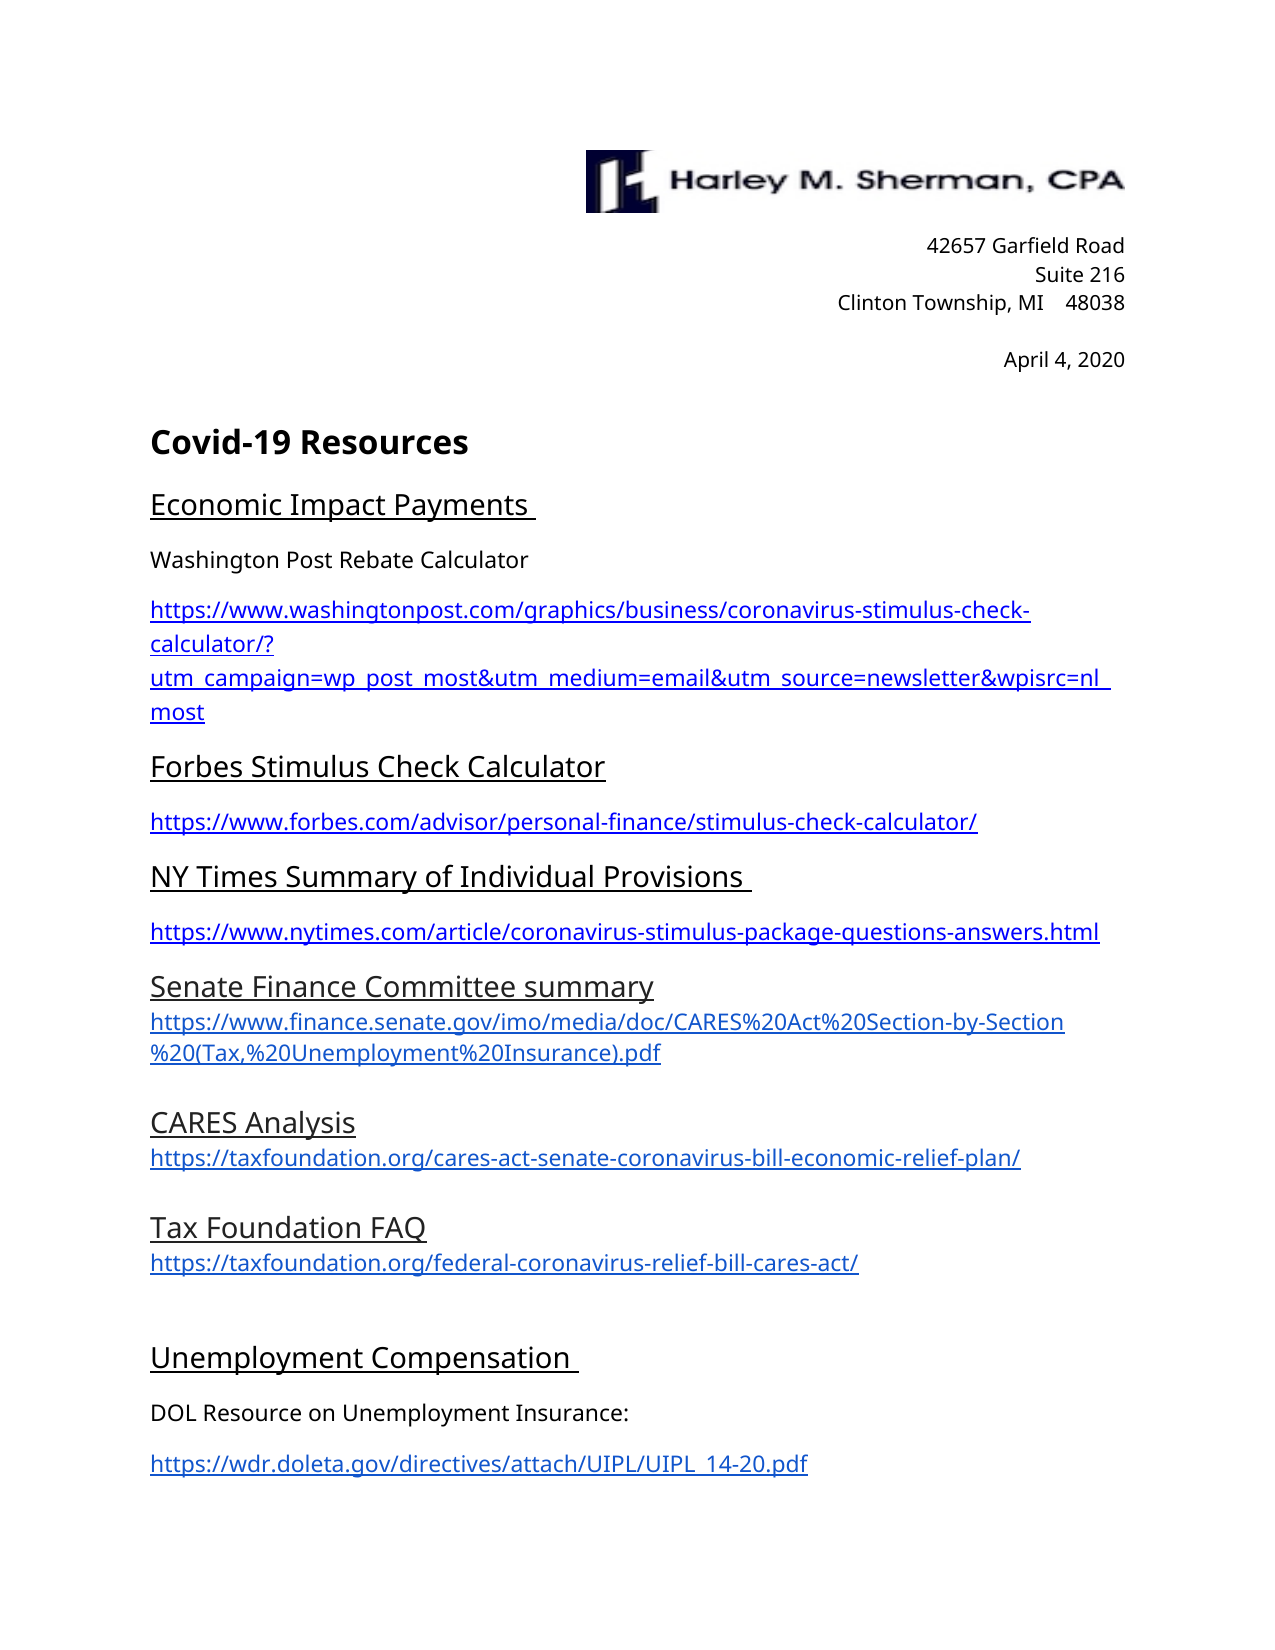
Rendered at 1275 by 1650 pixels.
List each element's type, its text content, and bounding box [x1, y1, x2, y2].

picture [586, 150, 1125, 213]
text Covid-19 Resources [150, 419, 1125, 464]
text Clinton Township, MI 48038 [150, 288, 1125, 317]
text https://www.nytimes.com/article/coronavirus-stimulus-package-questions-answers.html [150, 916, 1125, 947]
text https://www.washingtonpost.com/graphics/business/coronavirus-stimulus-check-calculator/?utm_campaign=wp_post_most&utm_medium=email&utm_source=newsletter&wpisrc=nl_most [150, 594, 1125, 727]
text https://www.forbes.com/advisor/personal-finance/stimulus-check-calculator/ [150, 806, 1125, 837]
text Forbes Stimulus Check Calculator [150, 746, 1125, 786]
text April 4, 2020 [150, 345, 1125, 373]
text Tax Foundation FAQ [150, 1207, 1125, 1247]
text Unemployment Compensation [150, 1338, 1125, 1377]
text https://taxfoundation.org/federal-coronavirus-relief-bill-cares-act/ [150, 1247, 1125, 1278]
text https://taxfoundation.org/cares-act-senate-coronavirus-bill-economic-relief-plan/ [150, 1142, 1125, 1173]
text DOL Resource on Unemployment Insurance: [150, 1397, 1125, 1428]
text 42657 Garfield Road [150, 231, 1125, 260]
text NY Times Summary of Individual Provisions [150, 856, 1125, 896]
text CARES Analysis [150, 1102, 1125, 1142]
text Suite 216 [150, 260, 1125, 288]
text https://wdr.doleta.gov/directives/attach/UIPL/UIPL_14-20.pdf [150, 1447, 1125, 1479]
text Washington Post Rebate Calculator [150, 544, 1125, 575]
text https://www.finance.senate.gov/imo/media/doc/CARES%20Act%20Section-by-Section%20(Tax,%20Unemployment%20Insurance).pdf [150, 1006, 1125, 1068]
text Economic Impact Payments [150, 484, 1125, 524]
text Senate Finance Committee summary [150, 966, 1125, 1006]
